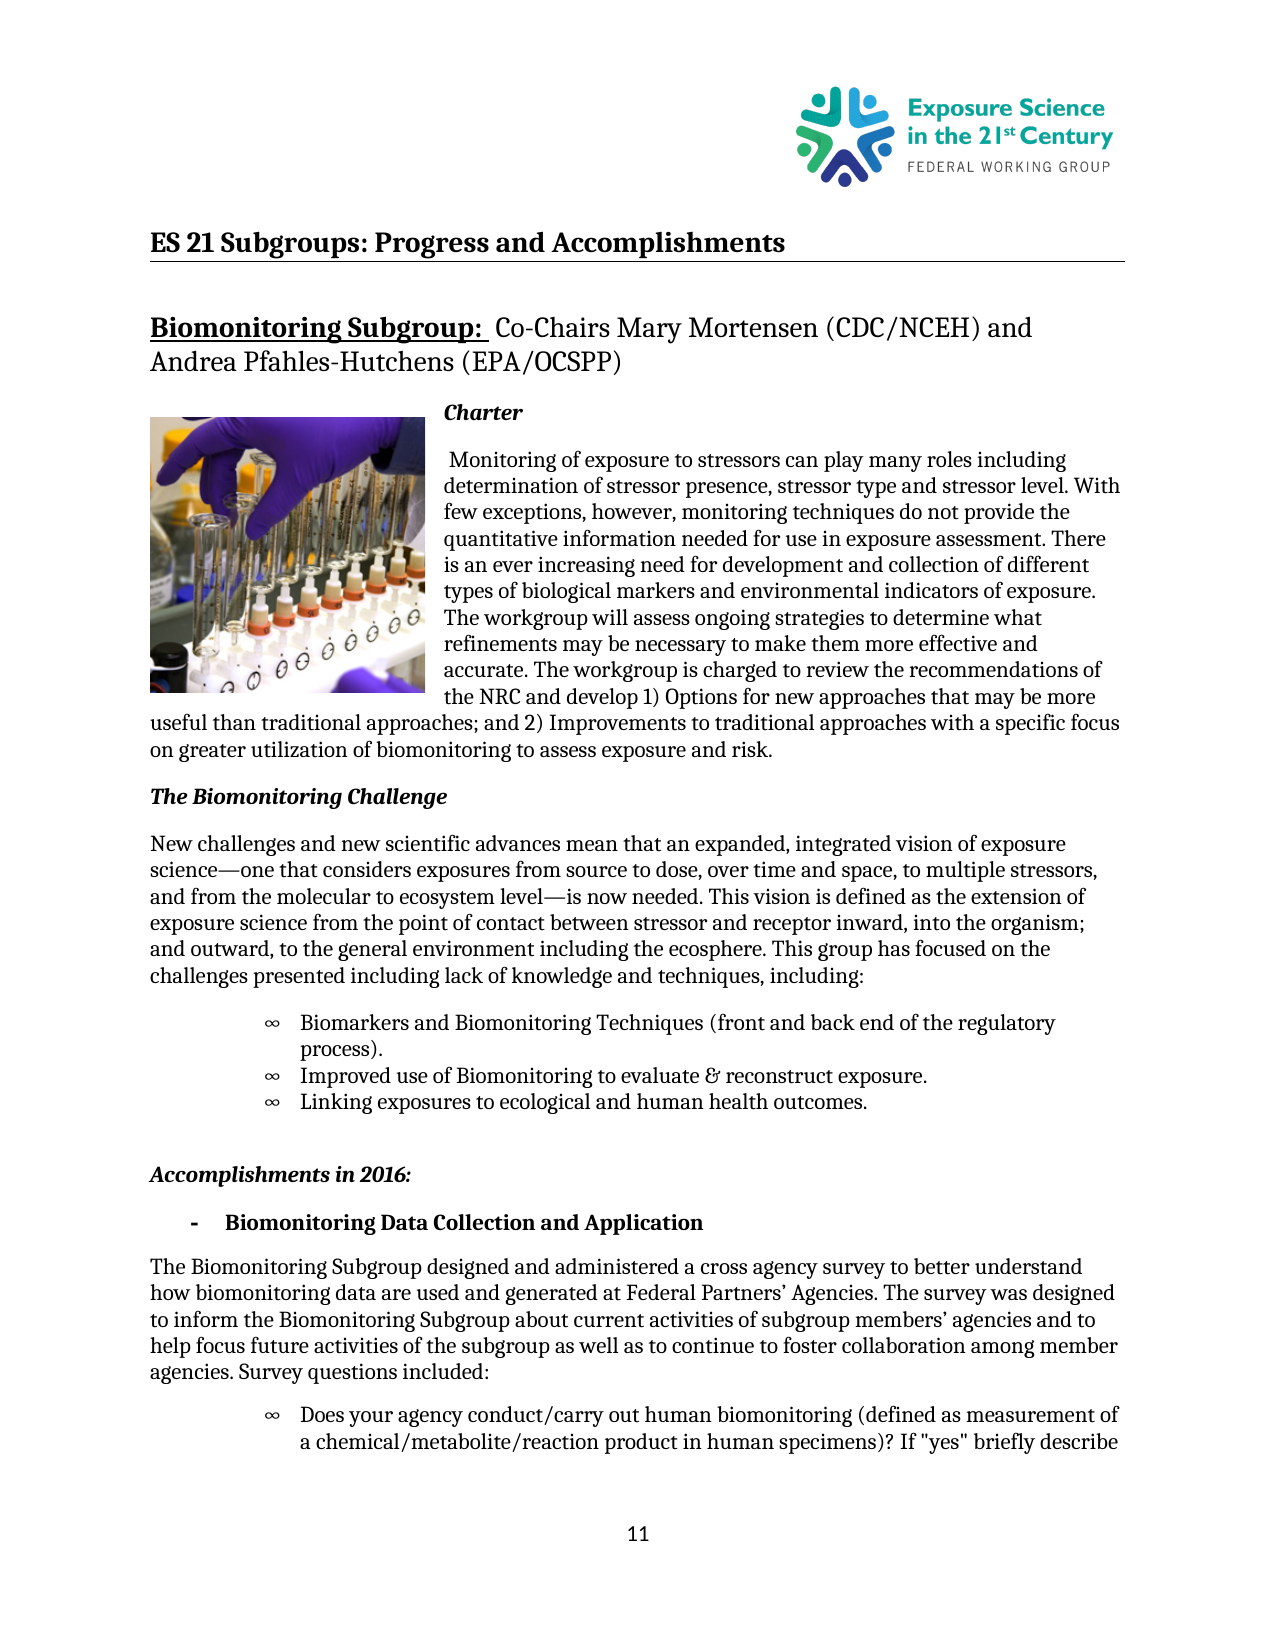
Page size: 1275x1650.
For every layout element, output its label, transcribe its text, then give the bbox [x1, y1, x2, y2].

text The Biomonitoring Challenge [150, 783, 1125, 810]
text Accomplishments in 2016: [150, 1162, 1125, 1189]
list Linking exposures to ecological and human health outcomes. [262, 1089, 1125, 1115]
text New challenges and new scientific advances mean that an expanded, integrated vision of exposure science—one that considers exposures from source to dose, over time and space, to multiple stressors, and from the molecular to ecosystem level—is now needed. This vision is defined as the extension of exposure science from the point of contact between stressor and receptor inward, into the organism; and outward, to the general environment including the ecosphere. This group has focused on the challenges presented including lack of knowledge and techniques, including: [150, 831, 1125, 989]
text Monitoring of exposure to stressors can play many roles including determination of stressor presence, stressor type and stressor level. With few exceptions, however, monitoring techniques do not provide the quantitative information needed for use in exposure assessment. There is an ever increasing need for development and collection of different types of biological markers and environmental indicators of exposure. The workgroup will assess ongoing strategies to determine what refinements may be necessary to make them more effective and accurate. The workgroup is charged to review the recommendations of the NRC and develop 1) Options for new approaches that may be more useful than traditional approaches; and 2) Improvements to traditional approaches with a specific focus on greater utilization of biomonitoring to assess exposure and risk. [150, 446, 1125, 763]
text Biomonitoring Subgroup: Co-Chairs Mary Mortensen (CDC/NCEH) and Andrea Pfahles-Hutchens (EPA/OCSPP) [150, 311, 1125, 378]
text ES 21 Subgroups: Progress and Accomplishments [150, 226, 1125, 261]
list Biomarkers and Biomonitoring Techniques (front and back end of the regulatory process). [262, 1010, 1125, 1062]
picture [150, 417, 426, 693]
text The Biomonitoring Subgroup designed and administered a cross agency survey to better understand how biomonitoring data are used and generated at Federal Partners’ Agencies. The survey was designed to inform the Biomonitoring Subgroup about current activities of subgroup members’ agencies and to help focus future activities of the subgroup as well as to continue to foster collaboration among member agencies. Survey questions included: [150, 1254, 1125, 1385]
picture [784, 75, 1125, 198]
list Biomonitoring Data Collection and Application [187, 1209, 1125, 1237]
list Improved use of Biomonitoring to evaluate & reconstruct exposure. [262, 1062, 1125, 1089]
text Charter [150, 399, 1125, 426]
